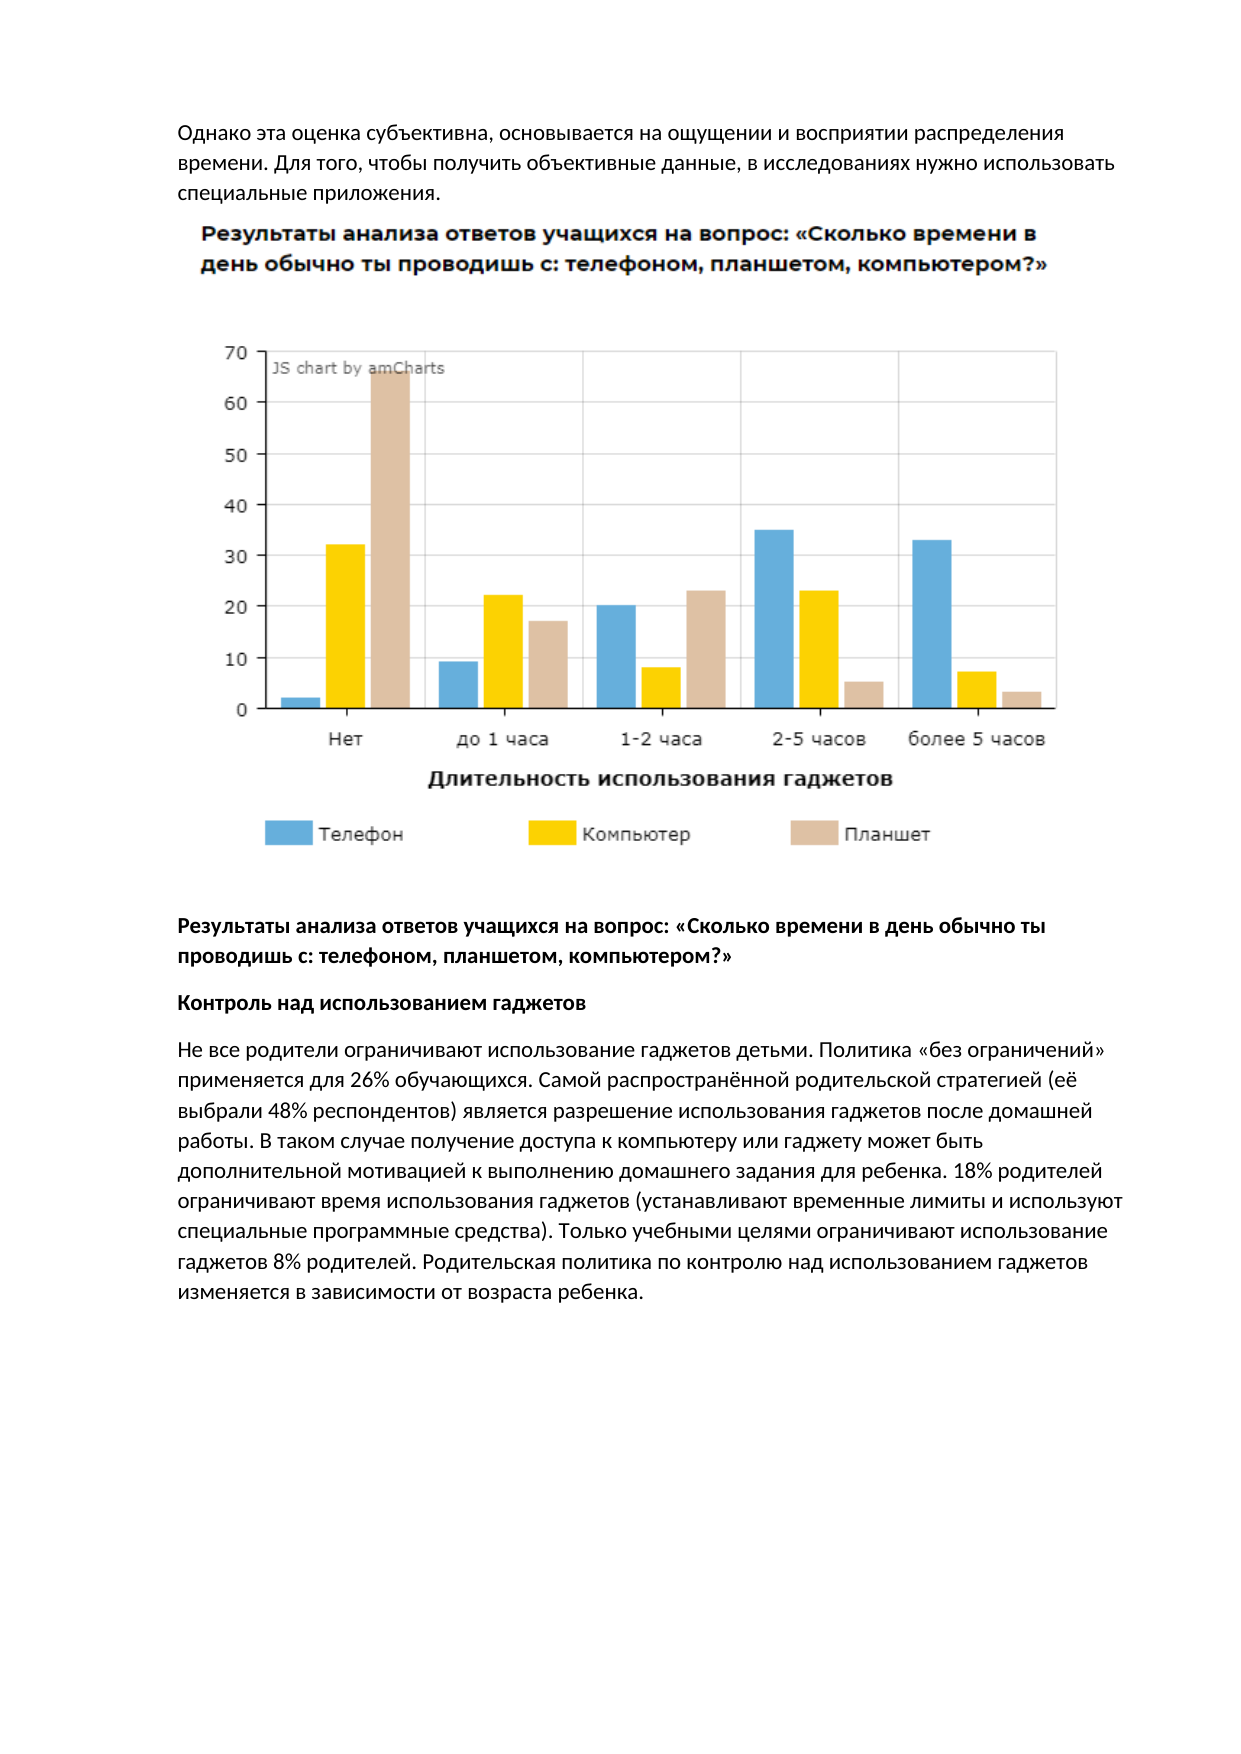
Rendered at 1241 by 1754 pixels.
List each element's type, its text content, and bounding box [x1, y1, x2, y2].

picture [177, 225, 1153, 893]
text Результаты анализа ответов учащихся на вопрос: «Сколько времени в день обычно ты проводишь с: телефоном, планшетом, компьютером?» [177, 911, 1152, 970]
text Однако эта оценка субъективна, основывается на ощущении и восприятии распределения времени. Для того, чтобы получить объективные данные, в исследованиях нужно использовать специальные приложения. [177, 118, 1152, 207]
text Контроль над использованием гаджетов [177, 988, 1152, 1017]
text Не все родители ограничивают использование гаджетов детьми. Политика «без ограничений» применяется для 26% обучающихся. Самой распространённой родительской стратегией (её выбрали 48% респондентов) является разрешение использования гаджетов после домашней работы. В таком случае получение доступа к компьютеру или гаджету может быть дополнительной мотивацией к выполнению домашнего задания для ребенка. 18% родителей ограничивают время использования гаджетов (устанавливают временные лимиты и используют специальные программные средства). Только учебными целями ограничивают использование гаджетов 8% родителей. Родительская политика по контролю над использованием гаджетов изменяется в зависимости от возраста ребенка. [177, 1035, 1152, 1305]
